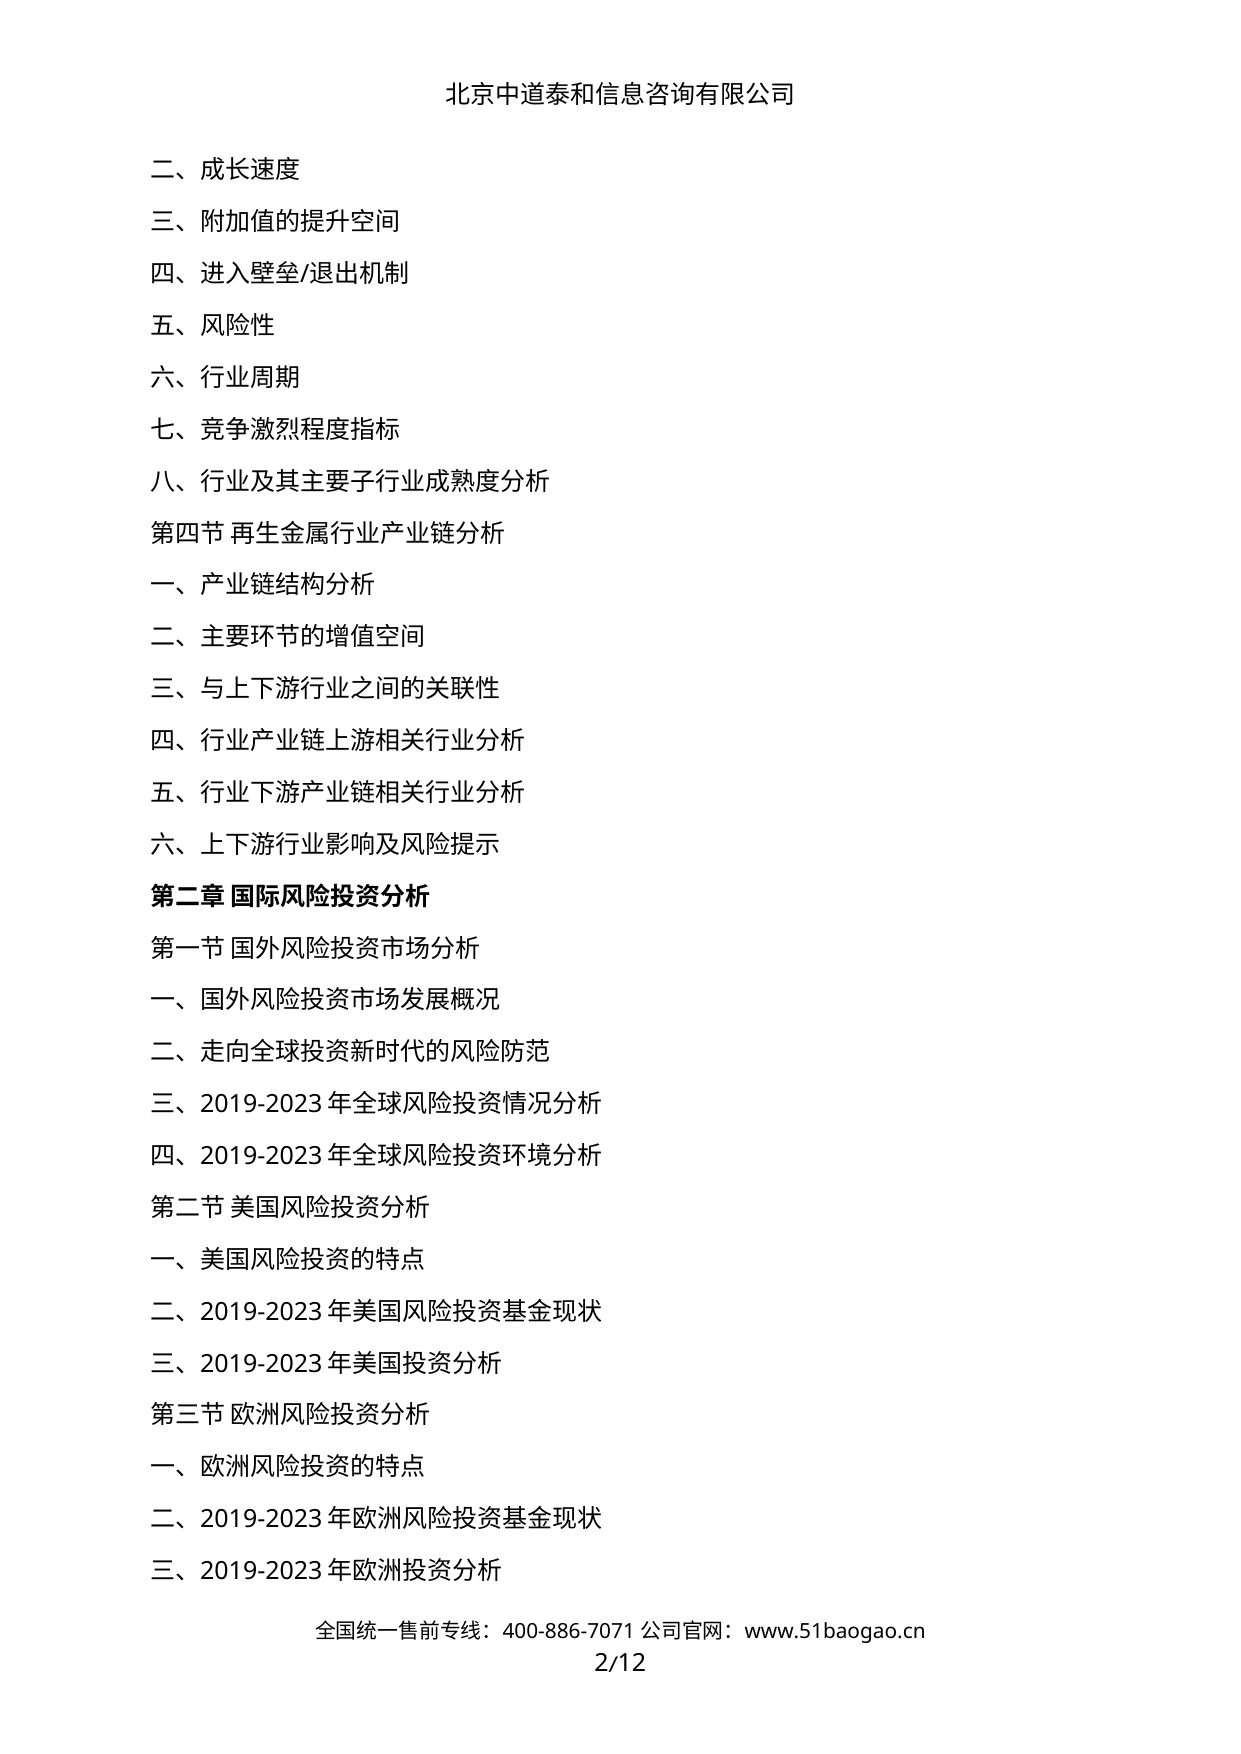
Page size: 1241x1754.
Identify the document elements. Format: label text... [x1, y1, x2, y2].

text 二、主要环节的增值空间 [150, 617, 1090, 653]
text 三、与上下游行业之间的关联性 [150, 669, 1090, 705]
text 三、2019-2023年美国投资分析 [150, 1343, 1090, 1379]
text 七、竞争激烈程度指标 [150, 409, 1090, 446]
text 三、附加值的提升空间 [150, 202, 1090, 238]
text 一、国外风险投资市场发展概况 [150, 980, 1090, 1016]
text 四、行业产业链上游相关行业分析 [150, 721, 1090, 757]
text 三、2019-2023年全球风险投资情况分析 [150, 1084, 1090, 1120]
text 四、进入壁垒/退出机制 [150, 254, 1090, 290]
text 二、成长速度 [150, 150, 1090, 186]
text 三、2019-2023年欧洲投资分析 [150, 1551, 1090, 1587]
text 第一节 国外风险投资市场分析 [150, 928, 1090, 964]
text 四、2019-2023年全球风险投资环境分析 [150, 1136, 1090, 1172]
text 一、产业链结构分析 [150, 565, 1090, 601]
text 六、行业周期 [150, 357, 1090, 394]
text 二、走向全球投资新时代的风险防范 [150, 1032, 1090, 1068]
text 一、美国风险投资的特点 [150, 1239, 1090, 1276]
text 二、2019-2023年美国风险投资基金现状 [150, 1291, 1090, 1327]
text 五、行业下游产业链相关行业分析 [150, 772, 1090, 809]
text 第三节 欧洲风险投资分析 [150, 1395, 1090, 1431]
text 六、上下游行业影响及风险提示 [150, 824, 1090, 861]
text 一、欧洲风险投资的特点 [150, 1447, 1090, 1483]
text 第二章 国际风险投资分析 [150, 876, 1090, 912]
text 二、2019-2023年欧洲风险投资基金现状 [150, 1499, 1090, 1535]
text 五、风险性 [150, 306, 1090, 342]
text 第二节 美国风险投资分析 [150, 1187, 1090, 1224]
text 第四节 再生金属行业产业链分析 [150, 513, 1090, 549]
text 八、行业及其主要子行业成熟度分析 [150, 461, 1090, 497]
